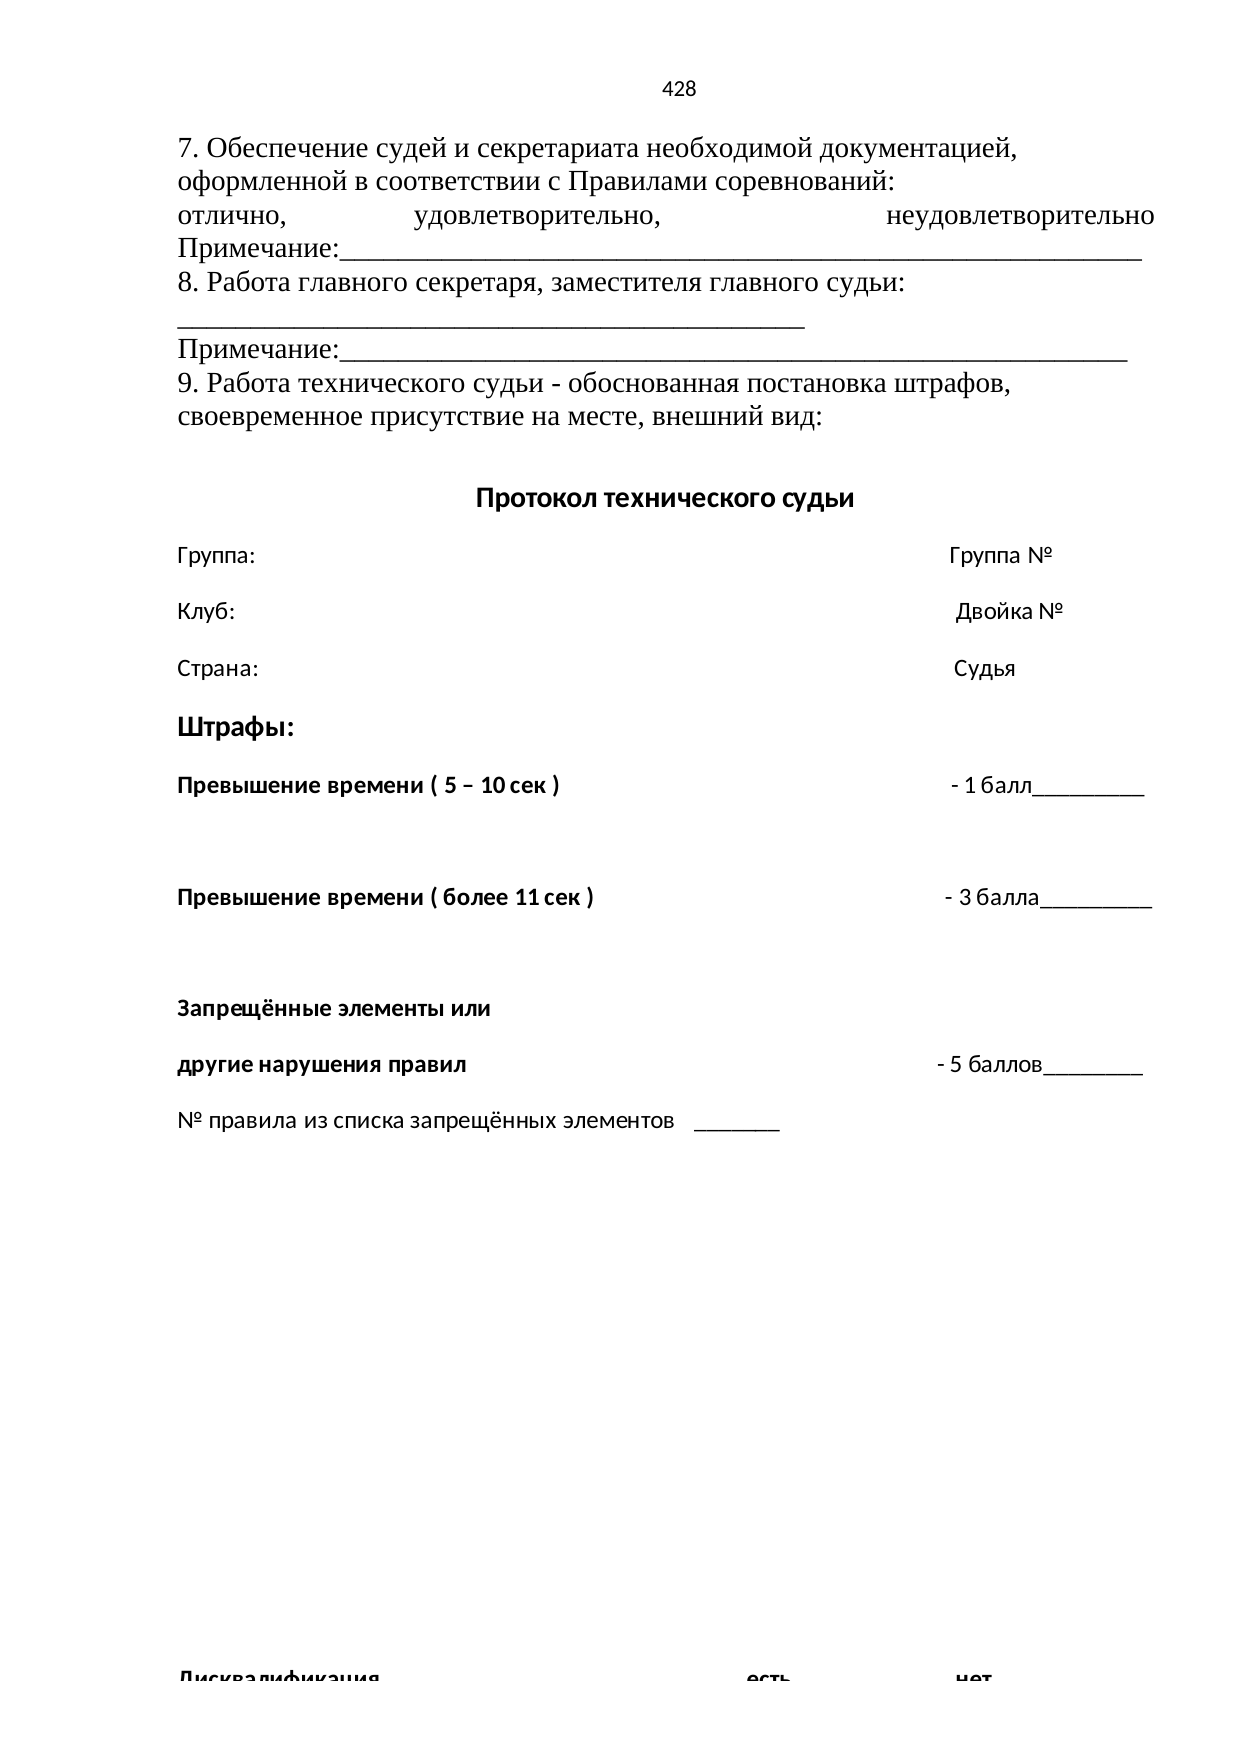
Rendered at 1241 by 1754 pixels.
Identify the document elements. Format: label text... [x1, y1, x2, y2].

text Примечание:_______________________________________________________ [177, 231, 1181, 264]
text 9. Работа технического судьи - обоснованная постановка штрафов, своевременное присутствие на месте, внешний вид: [177, 365, 1181, 432]
text отлично, удовлетворительно, неудовлетворительно [177, 197, 1181, 231]
text 8. Работа главного секретаря, заместителя главного судьи: ___________________________________________ [177, 264, 1181, 331]
text Примечание:______________________________________________________ [177, 331, 1181, 365]
text 7. Обеспечение судей и секретариата необходимой документацией, оформленной в соответствии с Правилами соревнований: [177, 130, 1181, 197]
